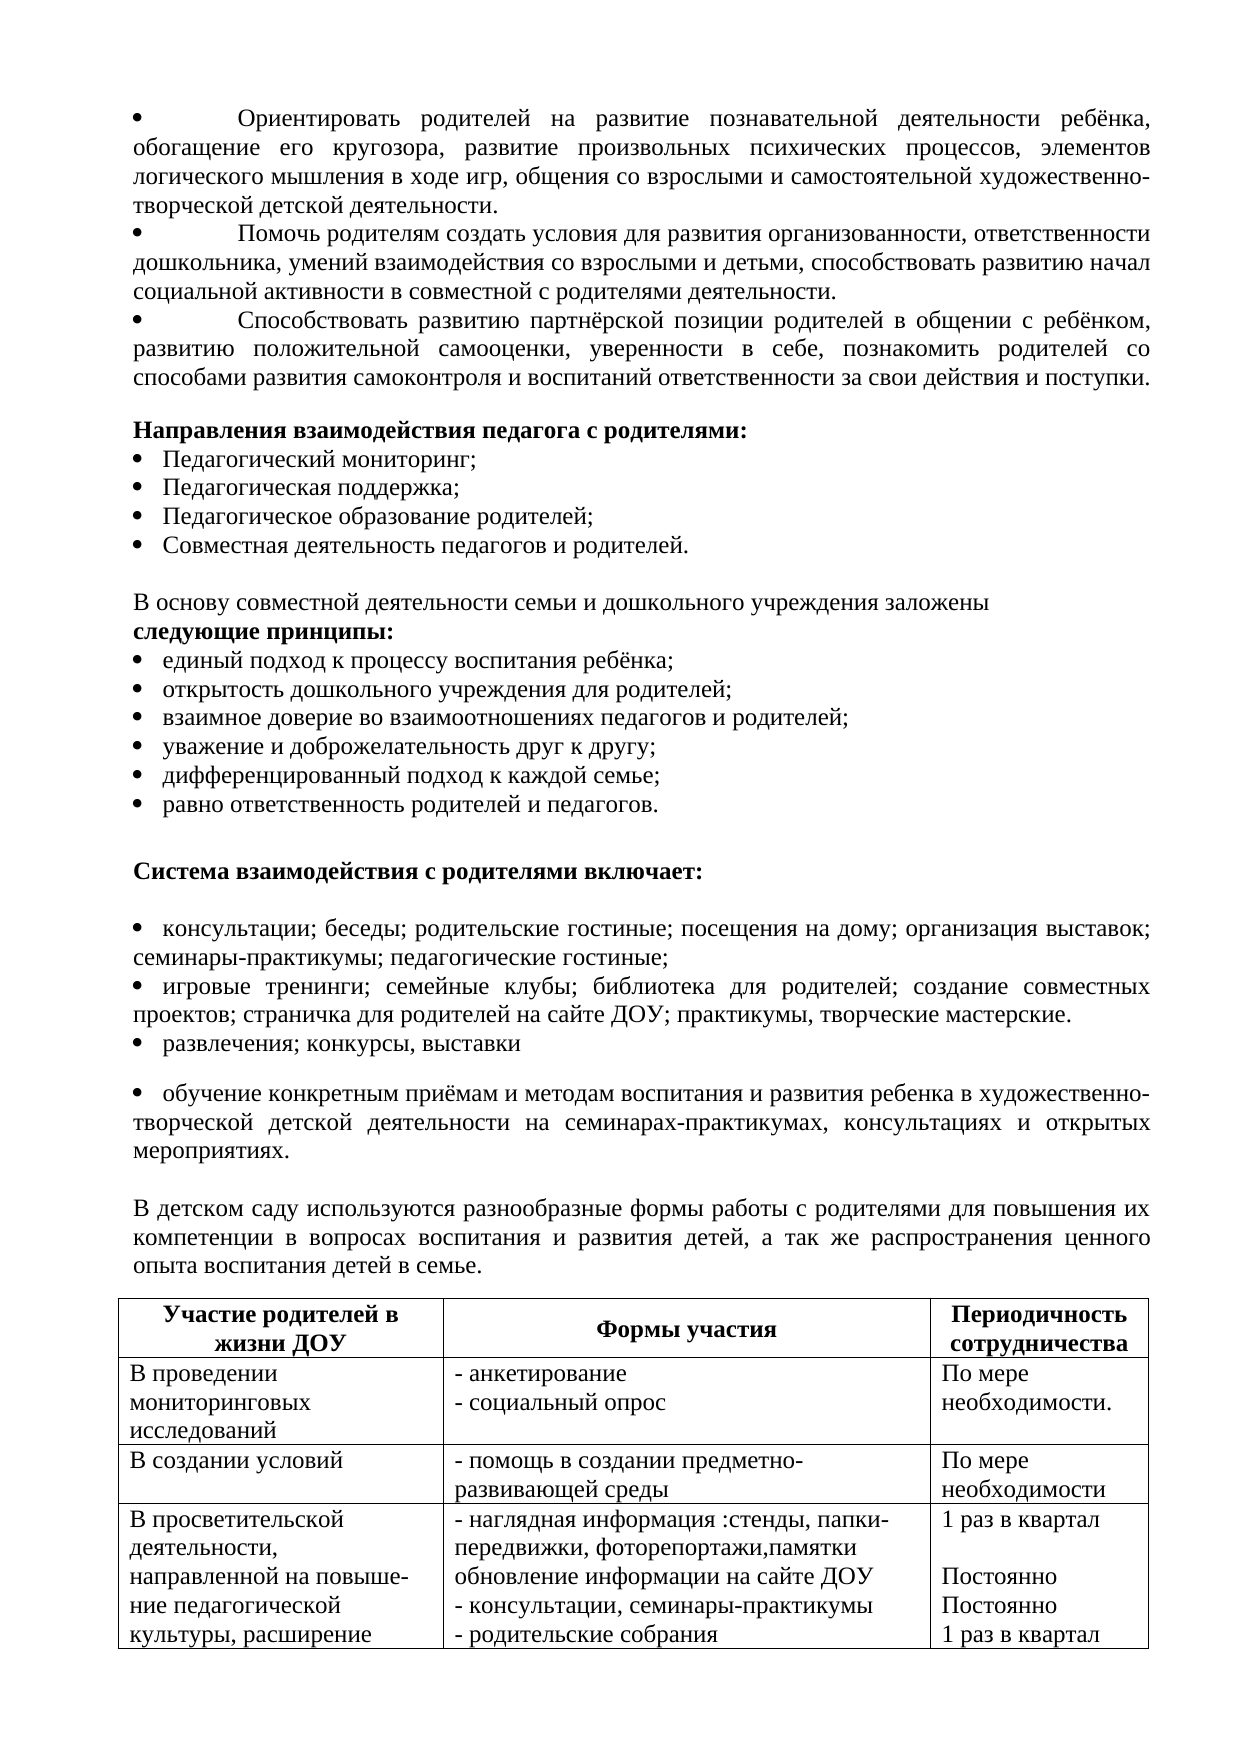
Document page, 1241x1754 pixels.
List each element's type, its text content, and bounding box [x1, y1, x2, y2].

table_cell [931, 1504, 1148, 1647]
table_cell В проведении мониторинговых исследований [119, 1358, 443, 1444]
title В основу совместной деятельности семьи и дошкольного учреждения заложены [133, 587, 1152, 616]
table_cell По мере необходимости [931, 1445, 1148, 1503]
title дифференцированный подход к каждой семье; [133, 760, 1152, 789]
title единый подход к процессу воспитания ребёнка; [133, 645, 1152, 674]
list развлечения; конкурсы, выставки [133, 1028, 1152, 1057]
list Ориентировать родителей на развитие познавательной деятельности ребёнка, обогащение его кругозора, развитие произвольных психических процессов, элементов логического мышления в ходе игр, общения со взрослыми и самостоятельной художественно- творческой детской деятельности. [133, 103, 1152, 218]
list консультации; беседы; родительские гостиные; посещения на дому; организация выставок; семинары-практикумы; педагогические гостиные; [133, 913, 1152, 971]
title следующие принципы: [133, 616, 1152, 645]
list Совместная деятельность педагогов и родителей. [133, 530, 1152, 559]
list Помочь родителям создать условия для развития организованности, ответственности дошкольника, умений взаимодействия со взрослыми и детьми, способствовать развитию начал социальной активности в совместной с родителями деятельности. [133, 218, 1152, 305]
title равно ответственность родителей и педагогов. [133, 789, 1152, 817]
list игровые тренинги; семейные клубы; библиотека для родителей; создание совместных проектов; страничка для родителей на сайте ДОУ; практикумы, творческие мастерские. [133, 971, 1152, 1028]
title Система взаимодействия с родителями включает: [133, 856, 1152, 884]
title обучение конкретным приёмам и методам воспитания и развития ребенка в художественно- творческой детской деятельности на семинарах-практикумах, консультациях и открытых мероприятиях. [133, 1078, 1152, 1164]
list Педагогическое образование родителей; [133, 501, 1152, 530]
text Направления взаимодействия педагога с родителями: [133, 415, 1152, 444]
table_header Периодичность сотрудничества [931, 1299, 1148, 1357]
title взаимное доверие во взаимоотношениях педагогов и родителей; [133, 702, 1152, 731]
list Способствовать развитию партнёрской позиции родителей в общении с ребёнком, развитию положительной самооценки, уверенности в себе, познакомить родителей со способами развития самоконтроля и воспитаний ответственности за свои действия и поступки. [133, 305, 1152, 391]
title открытость дошкольного учреждения для родителей; [133, 674, 1152, 702]
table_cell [119, 1504, 443, 1647]
table_cell - анкетирование - социальный опрос [444, 1358, 930, 1444]
list Педагогический мониторинг; [133, 444, 1152, 472]
table_cell - помощь в создании предметно-развивающей среды [444, 1445, 930, 1503]
title В детском саду используются разнообразные формы работы с родителями для повышения их компетенции в вопросах воспитания и развития детей, а так же распространения ценного опыта воспитания детей в семье. [133, 1193, 1152, 1279]
table_header Участие родителей в жизни ДОУ [119, 1299, 443, 1357]
table_header Формы участия [444, 1299, 930, 1357]
list Педагогическая поддержка; [133, 472, 1152, 501]
title уважение и доброжелательность друг к другу; [133, 731, 1152, 760]
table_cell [444, 1504, 930, 1647]
table_cell По мере необходимости. [931, 1358, 1148, 1444]
table_cell В создании условий [119, 1445, 443, 1503]
